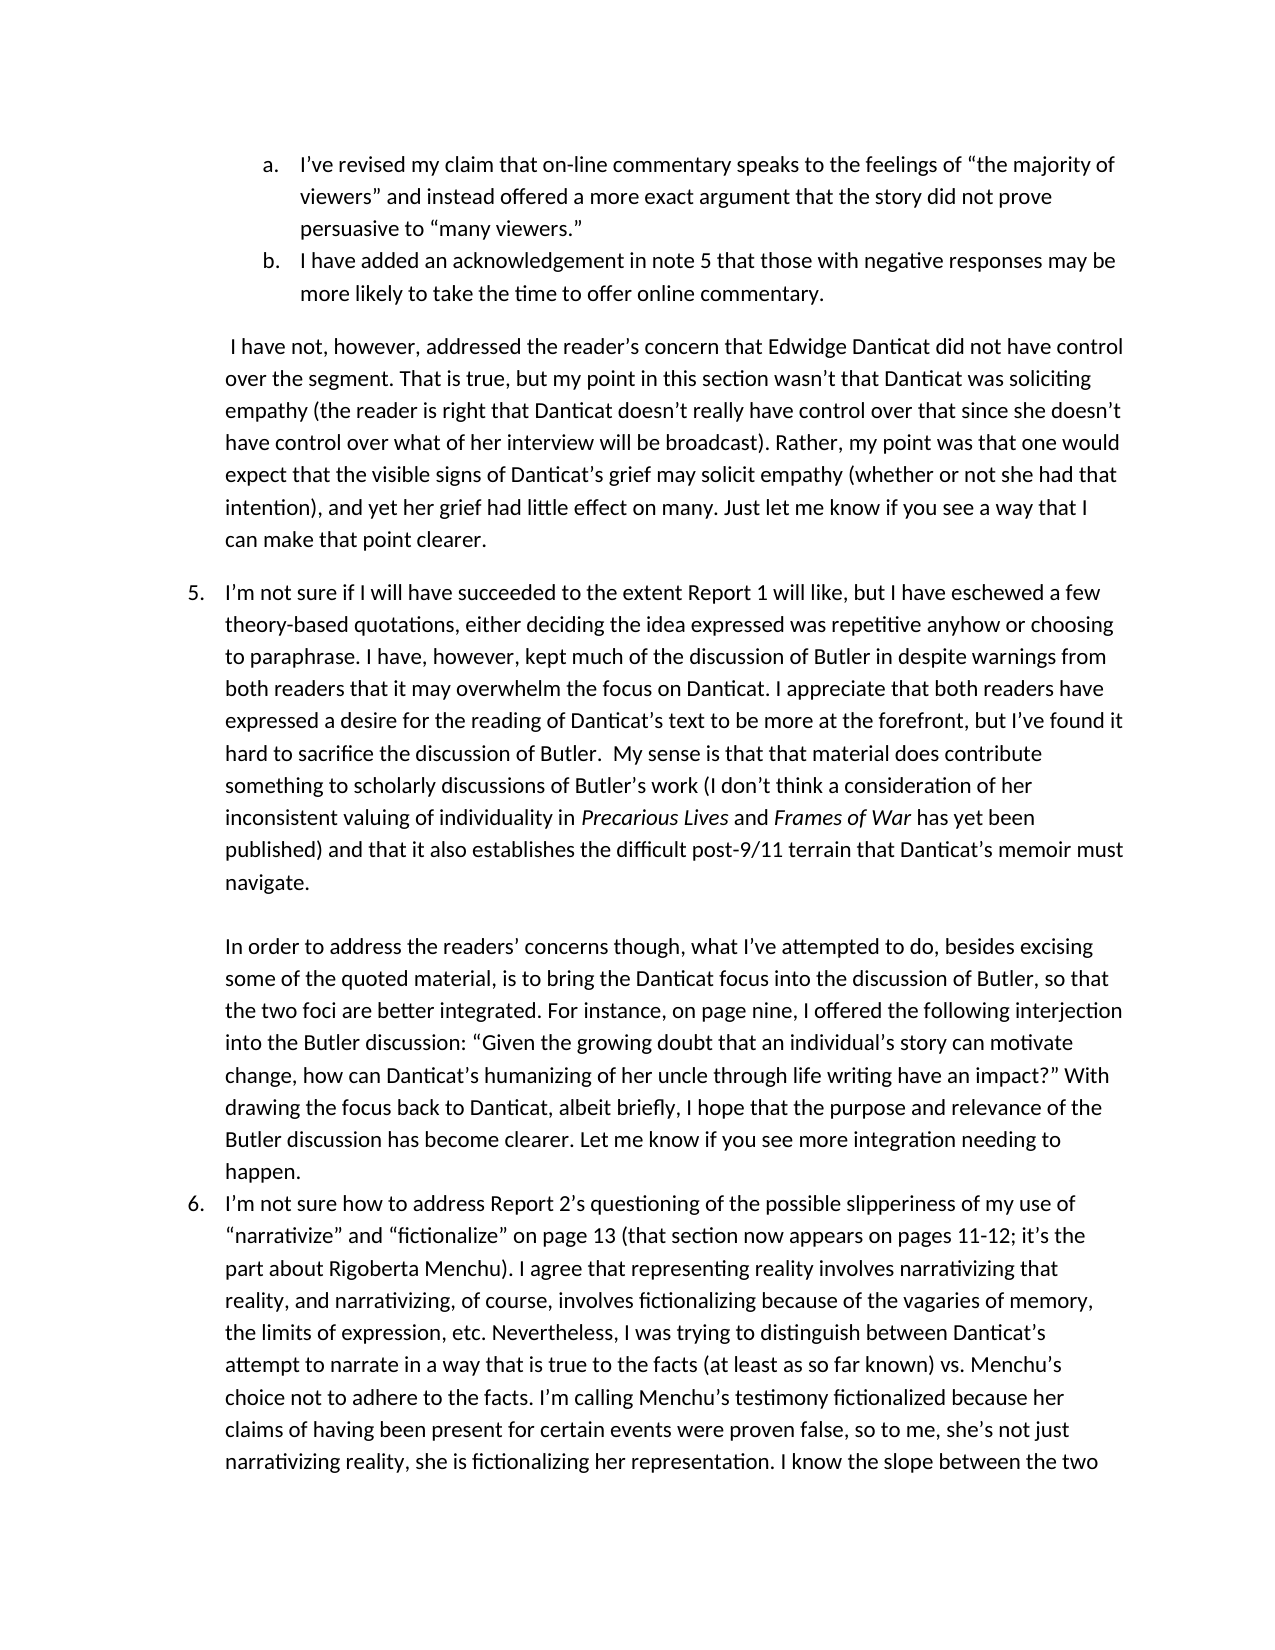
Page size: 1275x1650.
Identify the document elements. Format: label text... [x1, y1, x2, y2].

list I have added an acknowledgement in note 5 that those with negative responses may be more likely to take the time to offer online commentary. [262, 247, 1125, 307]
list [187, 1189, 1125, 1475]
text I have not, however, addressed the reader’s concern that Edwidge Danticat did not have control over the segment. That is true, but my point in this section wasn’t that Danticat was soliciting empathy (the reader is right that Danticat doesn’t really have control over that since she doesn’t have control over what of her interview will be broadcast). Rather, my point was that one would expect that the visible signs of Danticat’s grief may solicit empathy (whether or not she had that intention), and yet her grief had little effect on many. Just let me know if you see a way that I can make that point clearer. [225, 332, 1125, 553]
list In order to address the readers’ concerns though, what I’ve attempted to do, besides excising some of the quoted material, is to bring the Danticat focus into the discussion of Butler, so that the two foci are better integrated. For instance, on page nine, I offered the following interjection into the Butler discussion: “Given the growing doubt that an individual’s story can motivate change, how can Danticat’s humanizing of her uncle through life writing have an impact?” With drawing the focus back to Danticat, albeit briefly, I hope that the purpose and relevance of the Butler discussion has become clearer. Let me know if you see more integration needing to happen. [225, 932, 1125, 1185]
list I’m not sure if I will have succeeded to the extent Report 1 will like, but I have eschewed a few theory-based quotations, either deciding the idea expressed was repetitive anyhow or choosing to paraphrase. I have, however, kept much of the discussion of Butler in despite warnings from both readers that it may overwhelm the focus on Danticat. I appreciate that both readers have expressed a desire for the reading of Danticat’s text to be more at the forefront, but I’ve found it hard to sacrifice the discussion of Butler. My sense is that that material does contribute something to scholarly discussions of Butler’s work (I don’t think a consideration of her inconsistent valuing of individuality in Precarious Lives and Frames of War has yet been published) and that it also establishes the difficult post-9/11 terrain that Danticat’s memoir must navigate. [187, 578, 1125, 896]
list I’ve revised my claim that on-line commentary speaks to the feelings of “the majority of viewers” and instead offered a more exact argument that the story did not prove persuasive to “many viewers.” [262, 150, 1125, 242]
